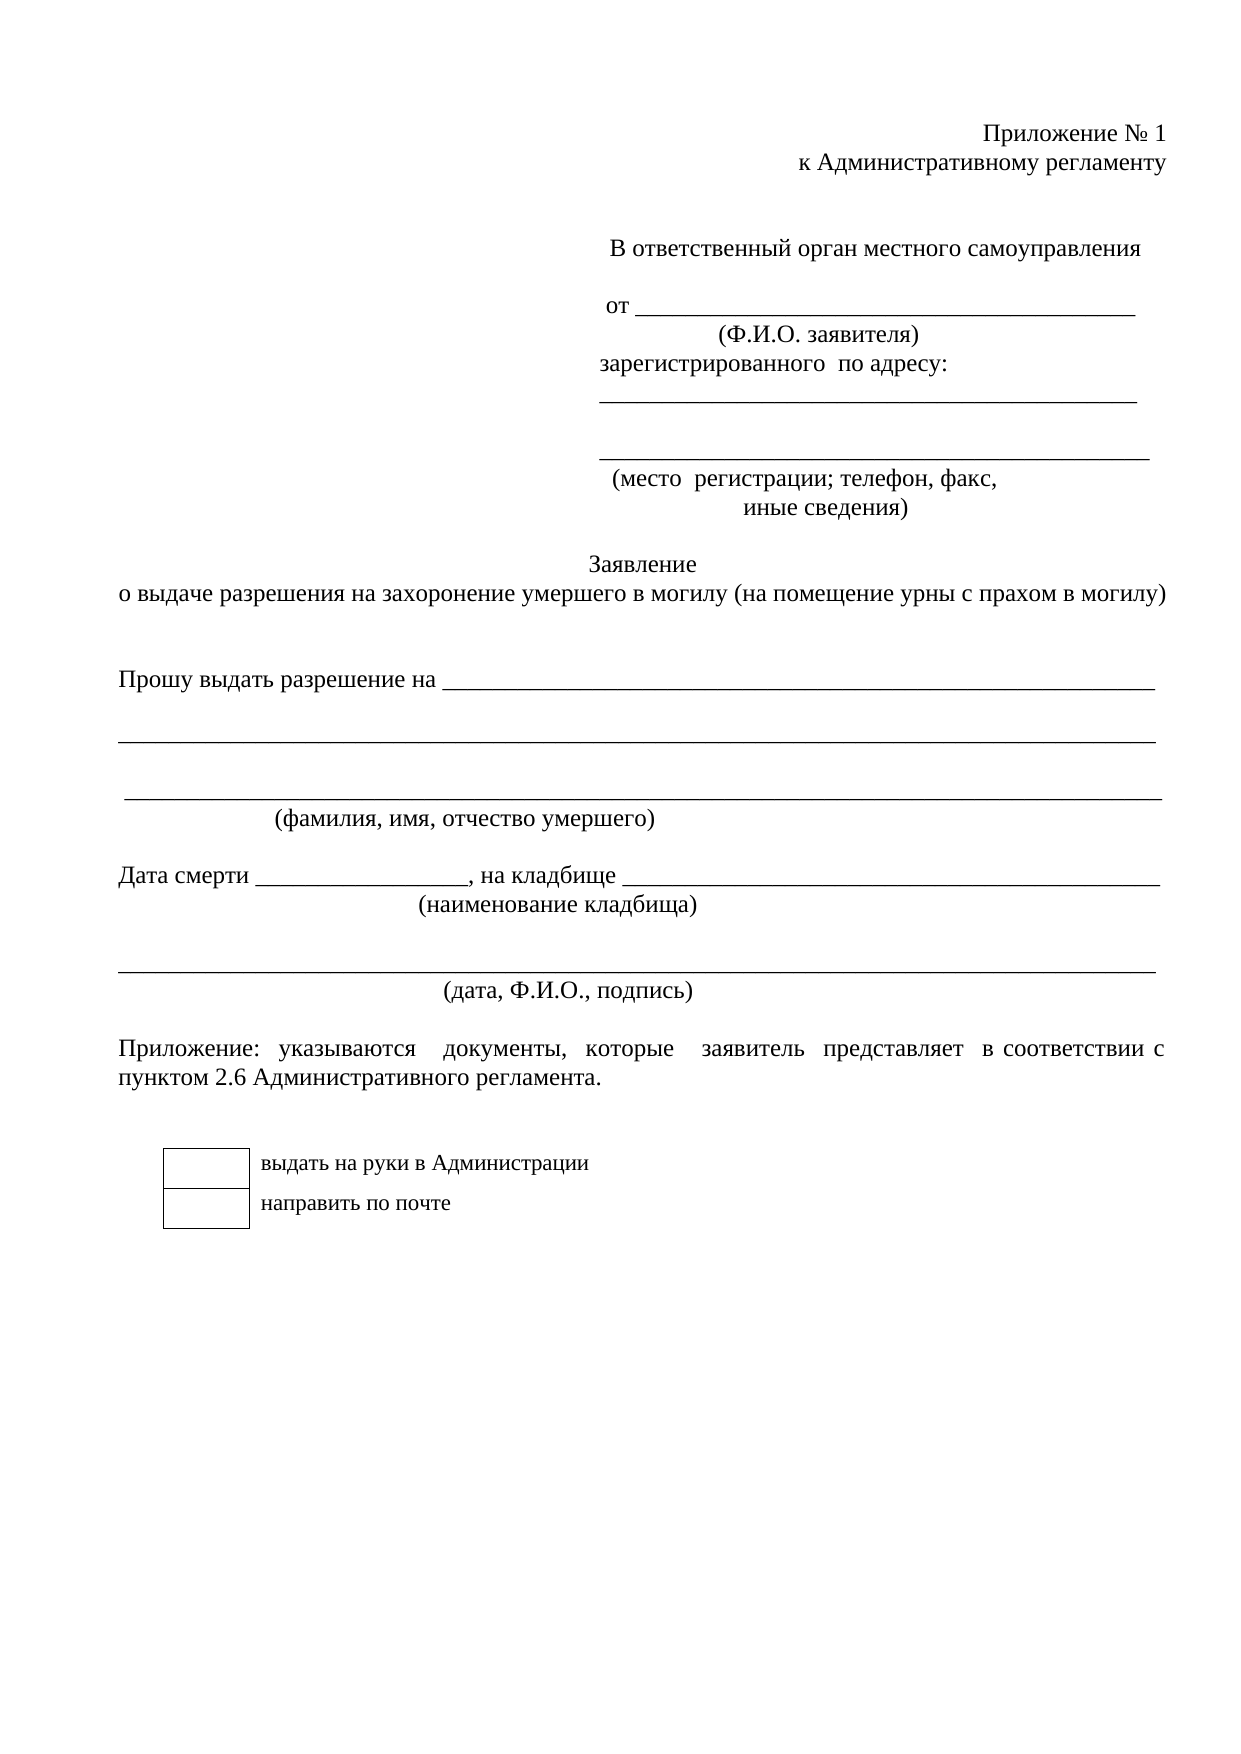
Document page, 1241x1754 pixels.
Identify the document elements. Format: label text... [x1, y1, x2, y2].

text иные сведения) [118, 492, 1167, 521]
text зарегистрированного по адресу: [118, 348, 1167, 377]
text ___________________________________________________________________________________ [118, 774, 1167, 803]
text (наименование кладбища) [118, 889, 1167, 918]
text Приложение: указываются документы, которые заявитель представляет в соответствии с пунктом 2.6 Административного регламента. [118, 1033, 1167, 1091]
text ___________________________________________ [118, 377, 1167, 406]
text к Административному регламенту [118, 147, 1167, 176]
text Прошу выдать разрешение на _________________________________________________________ [118, 664, 1167, 693]
text Заявление [118, 549, 1167, 578]
table_header [164, 1149, 249, 1188]
text ___________________________________________________________________________________ [118, 947, 1167, 976]
text ___________________________________________________________________________________ [118, 717, 1167, 746]
text (дата, Ф.И.О., подпись) [118, 976, 1167, 1004]
text от ________________________________________ [118, 291, 1167, 319]
text Дата смерти _________________, на кладбище ___________________________________________ [118, 861, 1167, 889]
text Приложение № 1 [118, 118, 1167, 147]
text о выдаче разрешения на захоронение умершего в могилу (на помещение урны с прахом в могилу) [118, 578, 1167, 607]
text ____________________________________________ [118, 434, 1167, 463]
table_header выдать на руки в Администрации [250, 1148, 853, 1188]
table_cell [164, 1189, 249, 1228]
text (место регистрации; телефон, факс, [118, 463, 1167, 492]
text В ответственный орган местного самоуправления [192, 233, 1167, 262]
table_cell направить по почте [250, 1188, 853, 1228]
text (Ф.И.О. заявителя) [118, 319, 1167, 348]
text (фамилия, имя, отчество умершего) [118, 803, 1167, 832]
